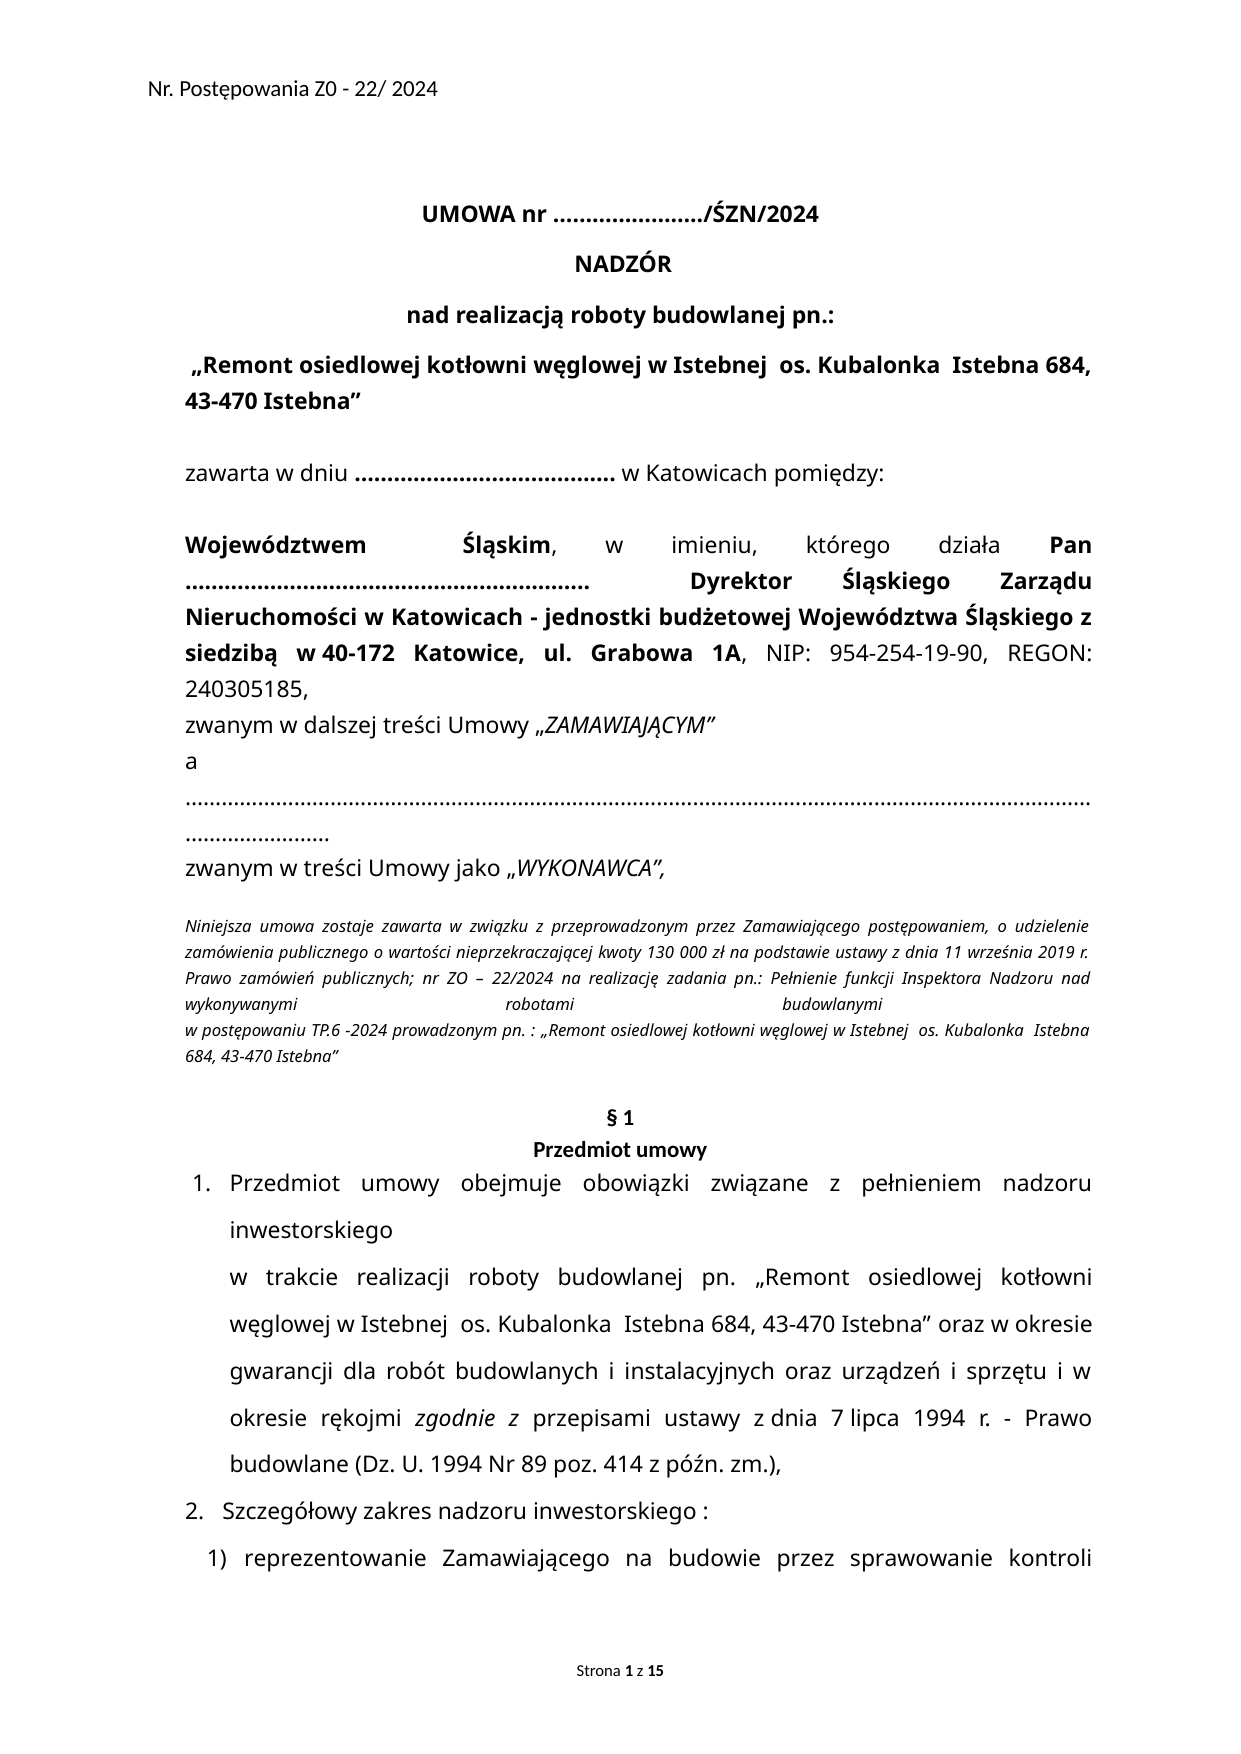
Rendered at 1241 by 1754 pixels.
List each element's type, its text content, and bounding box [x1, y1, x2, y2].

text UMOWA nr …………………../ŚZN/2024 [148, 198, 1093, 229]
text „Remont osiedlowej kotłowni węglowej w Istebnej os. Kubalonka Istebna 684, 43-470 Istebna” [185, 349, 1093, 416]
text § 1 [148, 1103, 1093, 1131]
text nad realizacją roboty budowlanej pn.: [148, 299, 1093, 330]
text zwanym w dalszej treści Umowy „ZAMAWIAJĄCYM” [185, 709, 1093, 740]
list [207, 1542, 1093, 1573]
text Województwem Śląskim, w imieniu, którego działa Pan …………………………………………………….. Dyrektor Śląskiego Zarządu Nieruchomości w Katowicach - jednostki budżetowej Województwa Śląskiego z siedzibą w 40-172 Katowice, ul. Grabowa 1A, NIP: 954-254-19-90, REGON: 240305185, [185, 529, 1093, 704]
text Przedmiot umowy [148, 1135, 1093, 1163]
text Niniejsza umowa zostaje zawarta w związku z przeprowadzonym przez Zamawiającego postępowaniem, o udzielenie zamówienia publicznego o wartości nieprzekraczającej kwoty 130 000 zł na podstawie ustawy z dnia 11 września 2019 r. Prawo zamówień publicznych; nr ZO – 22/2024 na realizację zadania pn.: Pełnienie funkcji Inspektora Nadzoru nad wykonywanymi robotami budowlanymi w postępowaniu TP.6 -2024 prowadzonym pn. : „Remont osiedlowej kotłowni węglowej w Istebnej os. Kubalonka Istebna 684, 43-470 Istebna” [185, 914, 1093, 1067]
text NADZÓR [148, 248, 1093, 280]
list Przedmiot umowy obejmuje obowiązki związane z pełnieniem nadzoru inwestorskiego w trakcie realizacji roboty budowlanej pn. „Remont osiedlowej kotłowni węglowej w Istebnej os. Kubalonka Istebna 684, 43-470 Istebna” oraz w okresie gwarancji dla robót budowlanych i instalacyjnych oraz urządzeń i sprzętu i w okresie rękojmi zgodnie z przepisami ustawy z dnia 7 lipca 1994 r. - Prawo budowlane (Dz. U. 1994 Nr 89 poz. 414 z późn. zm.), [192, 1167, 1093, 1480]
text zwanym w treści Umowy jako „WYKONAWCA”, [185, 852, 1093, 884]
text zawarta w dniu …………………………………. w Katowicach pomiędzy: [185, 457, 1093, 488]
text a ………………………………………………………………………………………………………………………………………………………… [185, 744, 1093, 848]
list Szczegółowy zakres nadzoru inwestorskiego : [185, 1495, 1093, 1527]
